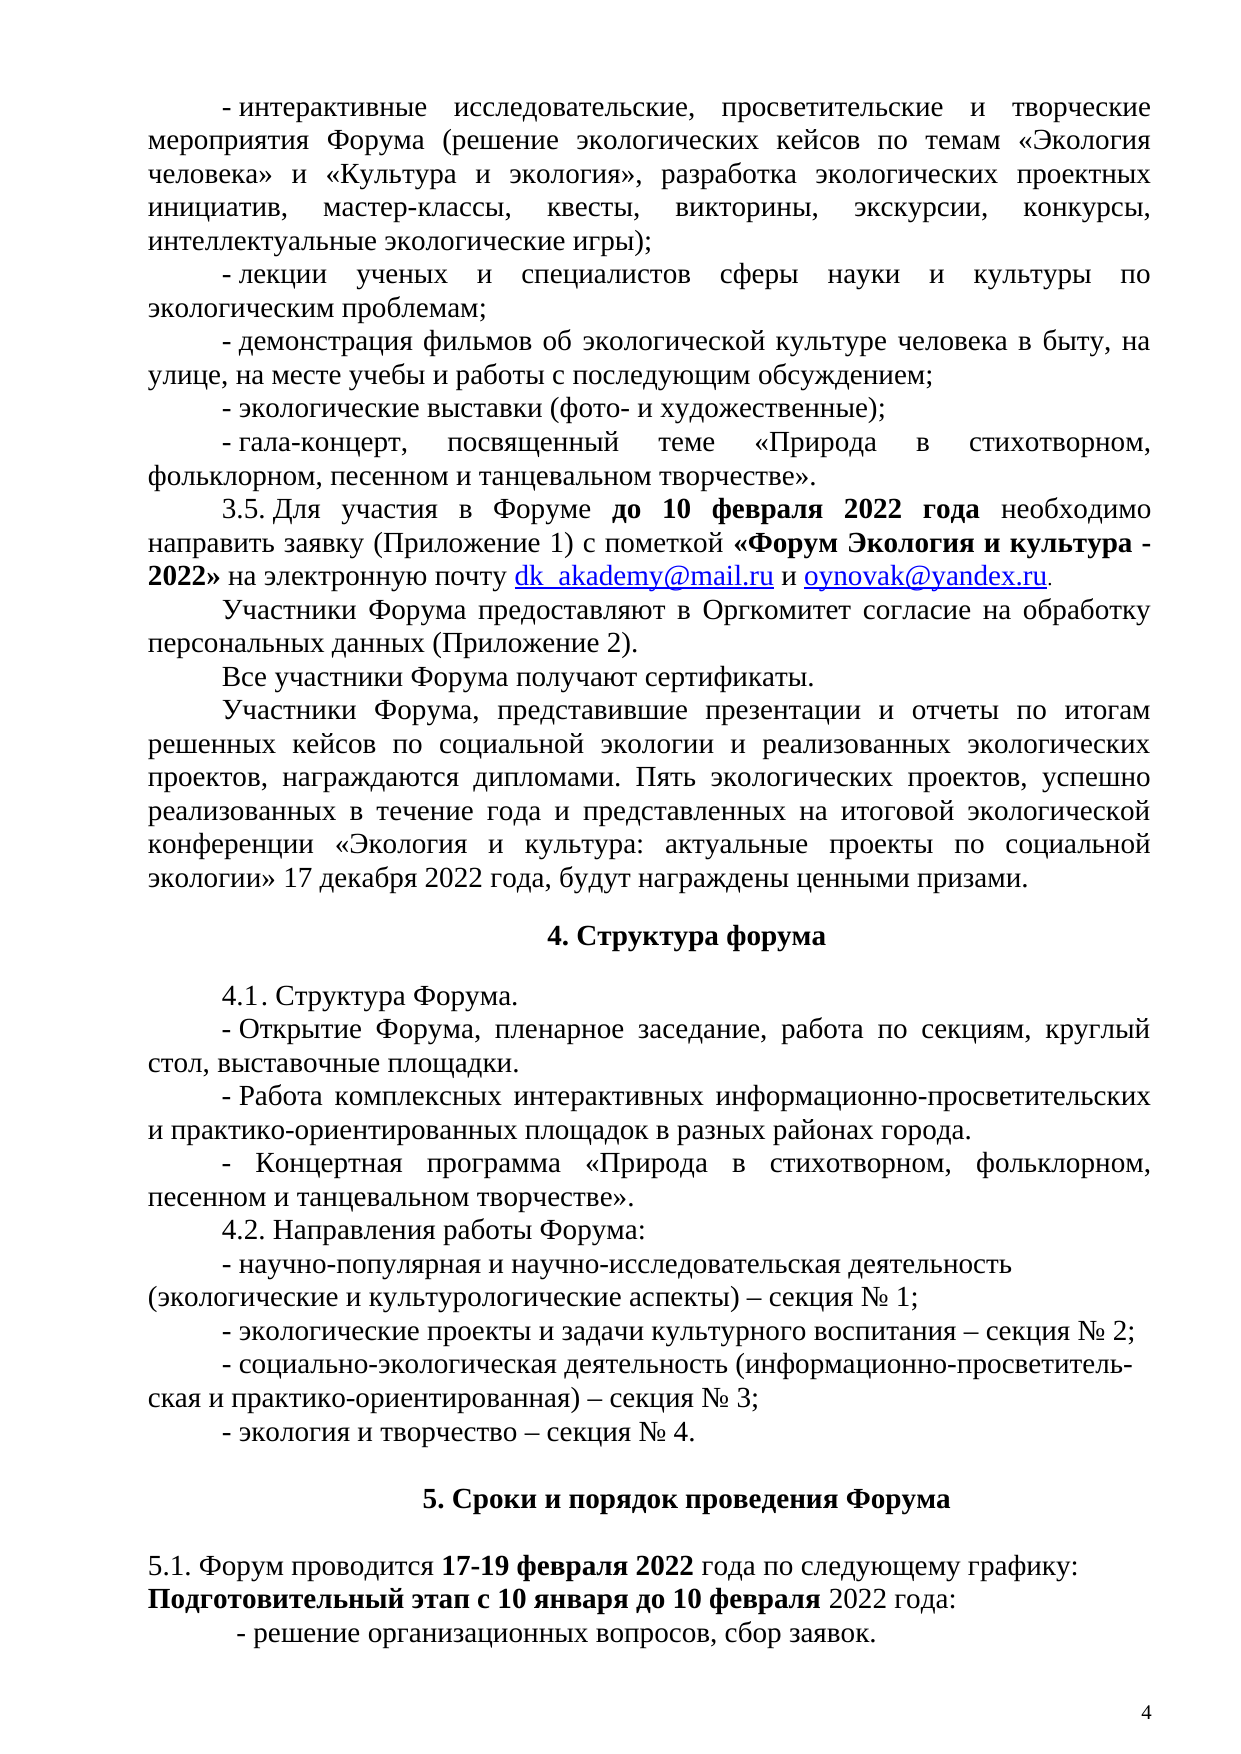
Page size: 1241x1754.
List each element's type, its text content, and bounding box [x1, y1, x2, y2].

text Участники Форума, представившие презентации и отчеты по итогам решенных кейсов по социальной экологии и реализованных экологических проектов, награждаются дипломами. Пять экологических проектов, успешно реализованных в течение года и представленных на итоговой экологической конференции «Экология и культура: актуальные проекты по социальной экологии» 17 декабря 2022 года, будут награждены ценными призами. [148, 692, 1152, 894]
text Участники Форума предоставляют в Оргкомитет согласие на обработку персональных данных (Приложение 2). [148, 592, 1152, 659]
text - гала-концерт, посвященный теме «Природа в стихотворном, фольклорном, песенном и танцевальном творчестве». [148, 424, 1152, 491]
list - экологические проекты и задачи культурного воспитания – секция № 2; [148, 1313, 1152, 1347]
text - демонстрация фильмов об экологической культуре человека в быту, на улице, на месте учебы и работы с последующим обсуждением; [148, 323, 1152, 391]
text Все участники Форума получают сертификаты. [148, 659, 1152, 692]
list - научно-популярная и научно-исследовательская деятельность (экологические и культурологические аспекты) – секция № 1; [148, 1246, 1152, 1313]
text - лекции ученых и специалистов сферы науки и культуры по экологическим проблемам; [148, 256, 1152, 323]
text 4. Структура форума [148, 918, 1152, 951]
text 3.5. Для участия в Форуме до 10 февраля 2022 года необходимо направить заявку (Приложение 1) с пометкой «Форум Экология и культура - 2022» на электронную почту dk_akademy@mail.ru и oynovak@yandex.ru. [148, 491, 1152, 592]
text - Концертная программа «Природа в стихотворном, фольклорном, песенном и танцевальном творчестве». [148, 1145, 1152, 1212]
text - экологические выставки (фото- и художественные); [148, 391, 1152, 424]
text - интерактивные исследовательские, просветительские и творческие мероприятия Форума (решение экологических кейсов по темам «Экология человека» и «Культура и экология», разработка экологических проектных инициатив, мастер-классы, квесты, викторины, экскурсии, конкурсы, интеллектуальные экологические игры); [148, 89, 1152, 256]
text - Открытие Форума, пленарное заседание, работа по секциям, круглый стол, выставочные площадки. [148, 1011, 1152, 1078]
text 5.1. Форум проводится 17-19 февраля 2022 года по следующему графику: [148, 1548, 1152, 1581]
list - социально-экологическая деятельность (информационно-просветитель- ская и практико-ориентированная) – секция № 3; [148, 1347, 1152, 1414]
text 5. Сроки и порядок проведения Форума [148, 1481, 1152, 1514]
list . Структура Форума. [222, 978, 1152, 1011]
text Подготовительный этап с 10 января до 10 февраля 2022 года: [148, 1581, 1152, 1615]
text - решение организационных вопросов, сбор заявок. [148, 1615, 1152, 1648]
list - экология и творчество – секция № 4. [148, 1414, 1152, 1447]
list 4.2. Направления работы Форума: [148, 1212, 1152, 1246]
text - Работа комплексных интерактивных информационно-просветительских и практико-ориентированных площадок в разных районах города. [148, 1078, 1152, 1145]
